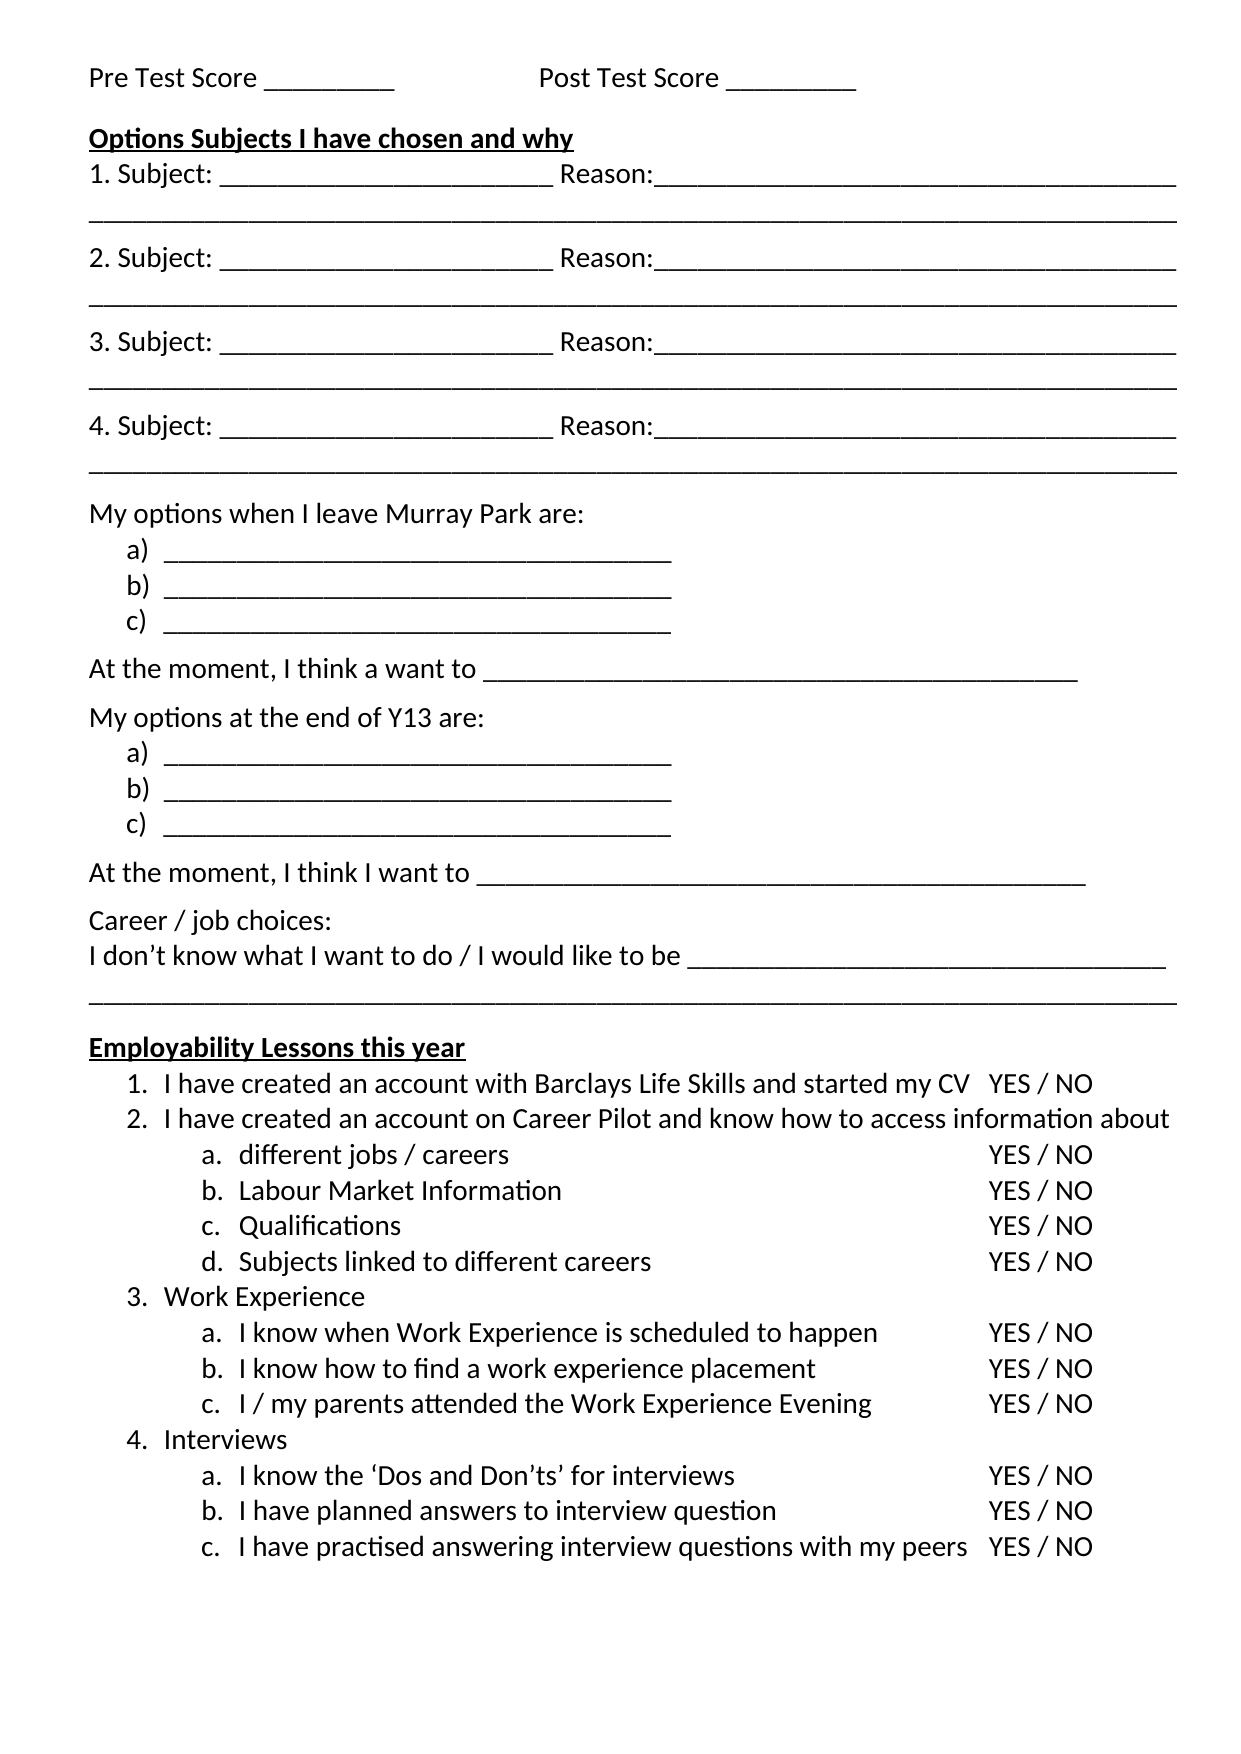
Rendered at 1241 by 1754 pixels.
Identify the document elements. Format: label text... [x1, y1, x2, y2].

text I don’t know what I want to do / I would like to be _________________________________ [89, 937, 1181, 973]
text My options at the end of Y13 are: [89, 699, 1181, 734]
text 3. Subject: _______________________ Reason:____________________________________ ___________________________________________________________________________ [89, 323, 1181, 394]
text 4. Subject: _______________________ Reason:____________________________________ ___________________________________________________________________________ [89, 407, 1181, 478]
list I know the ‘Dos and Don’ts’ for interviews YES / NO [201, 1457, 1181, 1492]
list Subjects linked to different careers YES / NO [201, 1243, 1181, 1278]
text 1. Subject: _______________________ Reason:____________________________________ ___________________________________________________________________________ [89, 155, 1181, 227]
text My options when I leave Murray Park are: [89, 496, 1181, 531]
text Employability Lessons this year [89, 1029, 1181, 1065]
text 2. Subject: _______________________ Reason:____________________________________ ___________________________________________________________________________ [89, 239, 1181, 310]
list I / my parents attended the Work Experience Evening YES / NO [201, 1385, 1181, 1421]
list Interviews [126, 1421, 1181, 1457]
list ___________________________________ [126, 602, 1181, 638]
list I know when Work Experience is scheduled to happen YES / NO [201, 1314, 1181, 1350]
list I know how to find a work experience placement YES / NO [201, 1350, 1181, 1385]
list I have practised answering interview questions with my peers YES / NO [201, 1528, 1181, 1563]
list ___________________________________ [126, 734, 1181, 770]
text Options Subjects I have chosen and why [89, 120, 1181, 155]
list ___________________________________ [126, 770, 1181, 806]
list ___________________________________ [126, 806, 1181, 841]
text At the moment, I think a want to _________________________________________ [89, 651, 1181, 686]
text At the moment, I think I want to __________________________________________ [89, 854, 1181, 889]
list different jobs / careers YES / NO [201, 1136, 1181, 1172]
list I have planned answers to interview question YES / NO [201, 1492, 1181, 1528]
list Qualifications YES / NO [201, 1207, 1181, 1243]
text Career / job choices: [89, 902, 1181, 937]
list ___________________________________ [126, 567, 1181, 602]
list I have created an account on Career Pilot and know how to access information about [126, 1100, 1181, 1136]
text ___________________________________________________________________________ [89, 973, 1181, 1009]
list Work Experience [126, 1278, 1181, 1314]
list Labour Market Information YES / NO [201, 1172, 1181, 1207]
list I have created an account with Barclays Life Skills and started my CV YES / NO [126, 1065, 1181, 1100]
list ___________________________________ [126, 531, 1181, 567]
text Pre Test Score _________ Post Test Score _________ [89, 59, 1181, 95]
